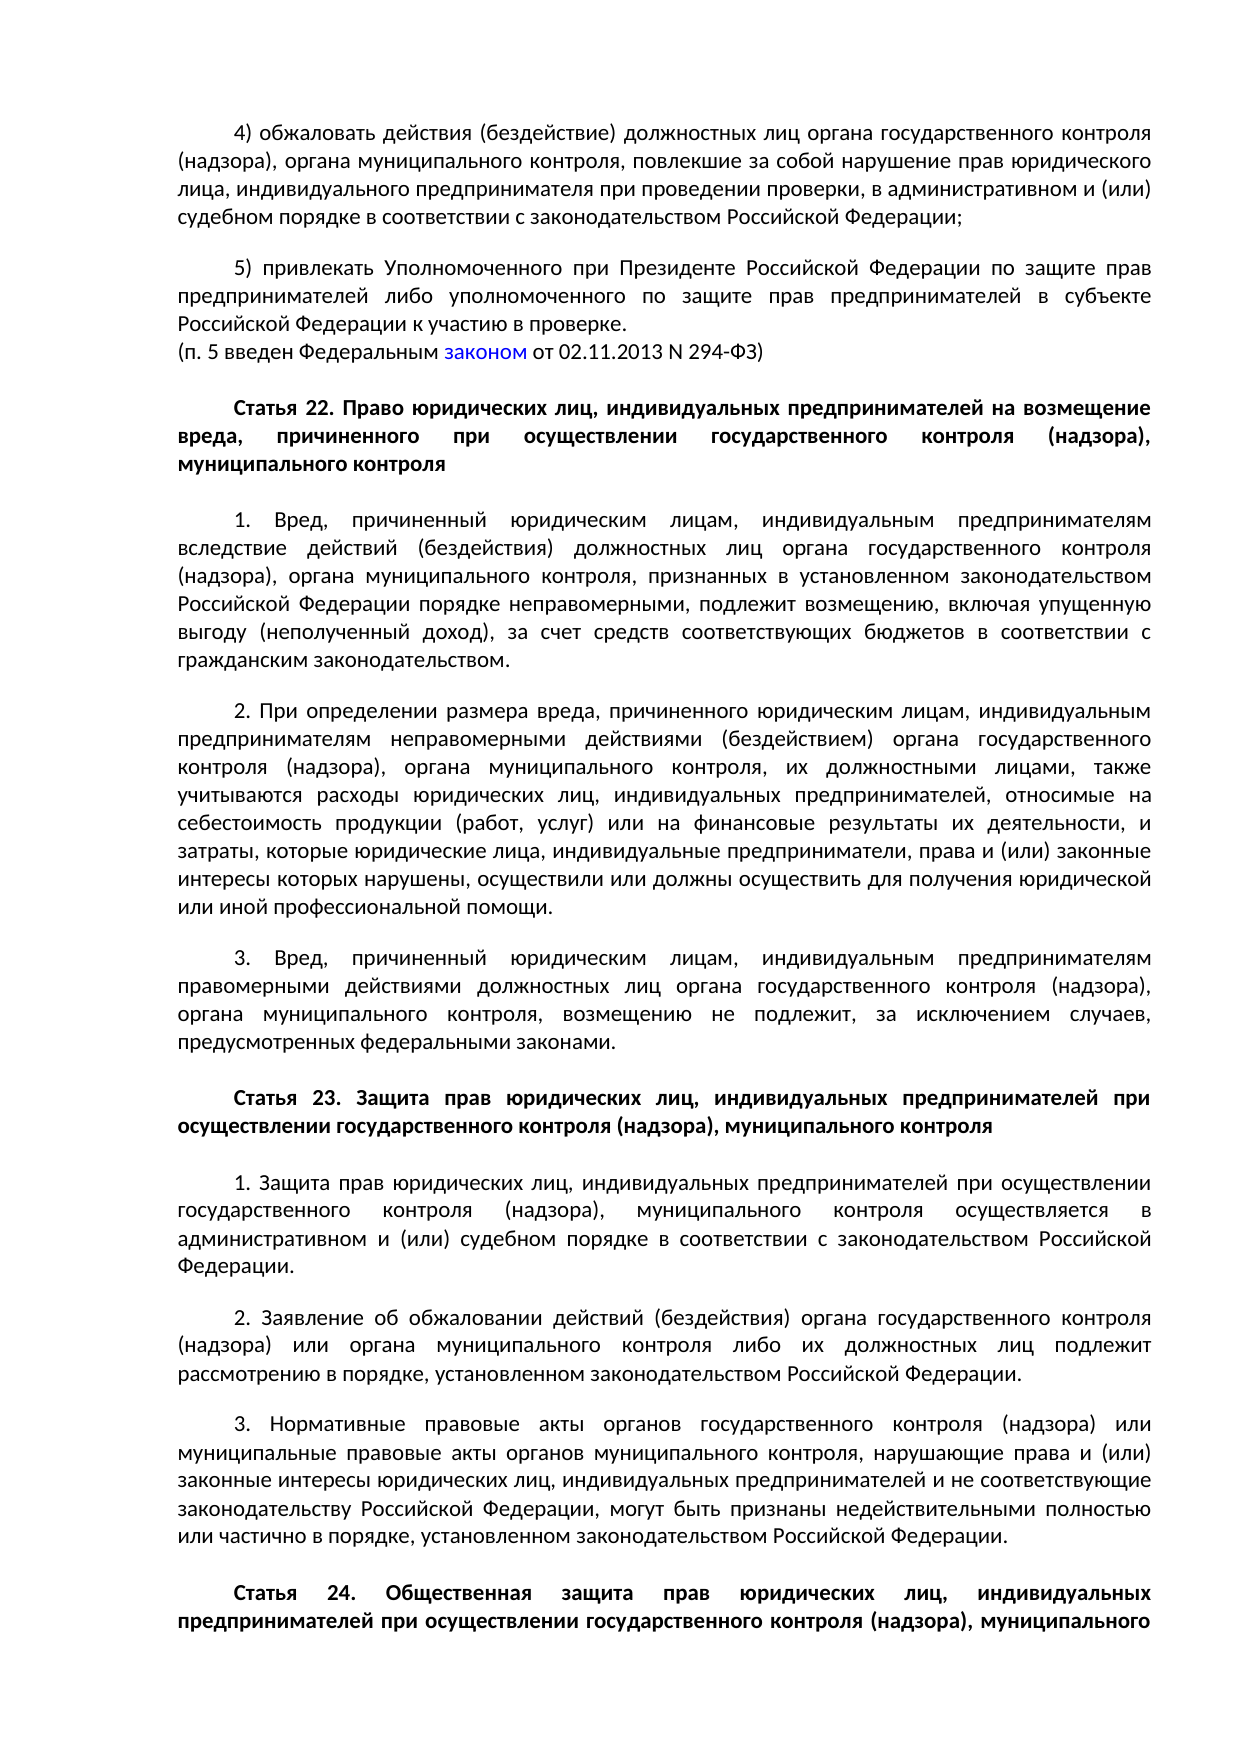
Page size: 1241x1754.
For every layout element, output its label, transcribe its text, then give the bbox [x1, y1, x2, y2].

text 5) привлекать Уполномоченного при Президенте Российской Федерации по защите прав предпринимателей либо уполномоченного по защите прав предпринимателей в субъекте Российской Федерации к участию в проверке. [177, 253, 1152, 337]
text 2. Заявление об обжаловании действий (бездействия) органа государственного контроля (надзора) или органа муниципального контроля либо их должностных лиц подлежит рассмотрению в порядке, установленном законодательством Российской Федерации. [177, 1303, 1152, 1387]
text 4) обжаловать действия (бездействие) должностных лиц органа государственного контроля (надзора), органа муниципального контроля, повлекшие за собой нарушение прав юридического лица, индивидуального предпринимателя при проведении проверки, в административном и (или) судебном порядке в соответствии с законодательством Российской Федерации; [177, 118, 1152, 230]
title Статья 22. Право юридических лиц, индивидуальных предпринимателей на возмещение вреда, причиненного при осуществлении государственного контроля (надзора), муниципального контроля [177, 393, 1152, 477]
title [177, 1578, 1152, 1634]
text 3. Вред, причиненный юридическим лицам, индивидуальным предпринимателям правомерными действиями должностных лиц органа государственного контроля (надзора), органа муниципального контроля, возмещению не подлежит, за исключением случаев, предусмотренных федеральными законами. [177, 943, 1152, 1056]
text 1. Защита прав юридических лиц, индивидуальных предпринимателей при осуществлении государственного контроля (надзора), муниципального контроля осуществляется в административном и (или) судебном порядке в соответствии с законодательством Российской Федерации. [177, 1168, 1152, 1280]
text 1. Вред, причиненный юридическим лицам, индивидуальным предпринимателям вследствие действий (бездействия) должностных лиц органа государственного контроля (надзора), органа муниципального контроля, признанных в установленном законодательством Российской Федерации порядке неправомерными, подлежит возмещению, включая упущенную выгоду (неполученный доход), за счет средств соответствующих бюджетов в соответствии с гражданским законодательством. [177, 505, 1152, 673]
title Статья 23. Защита прав юридических лиц, индивидуальных предпринимателей при осуществлении государственного контроля (надзора), муниципального контроля [177, 1083, 1152, 1139]
text (п. 5 введен Федеральным законом от 02.11.2013 N 294-ФЗ) [177, 337, 1152, 365]
text 3. Нормативные правовые акты органов государственного контроля (надзора) или муниципальные правовые акты органов муниципального контроля, нарушающие права и (или) законные интересы юридических лиц, индивидуальных предпринимателей и не соответствующие законодательству Российской Федерации, могут быть признаны недействительными полностью или частично в порядке, установленном законодательством Российской Федерации. [177, 1409, 1152, 1550]
text 2. При определении размера вреда, причиненного юридическим лицам, индивидуальным предпринимателям неправомерными действиями (бездействием) органа государственного контроля (надзора), органа муниципального контроля, их должностными лицами, также учитываются расходы юридических лиц, индивидуальных предпринимателей, относимые на себестоимость продукции (работ, услуг) или на финансовые результаты их деятельности, и затраты, которые юридические лица, индивидуальные предприниматели, права и (или) законные интересы которых нарушены, осуществили или должны осуществить для получения юридической или иной профессиональной помощи. [177, 696, 1152, 921]
